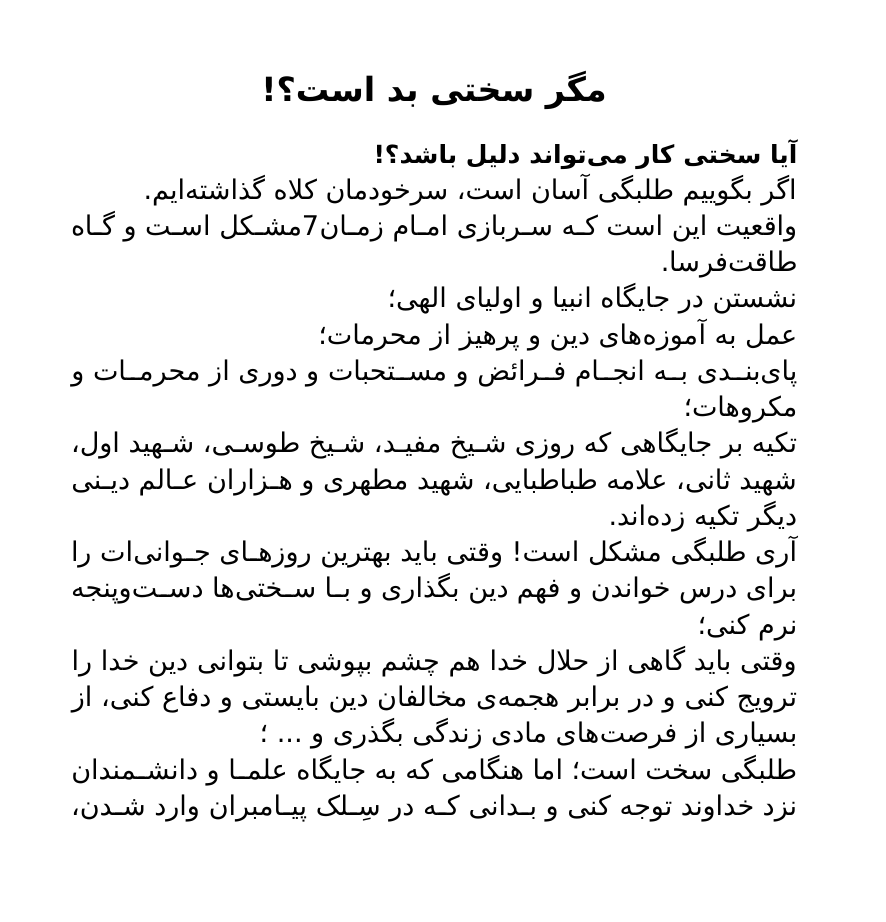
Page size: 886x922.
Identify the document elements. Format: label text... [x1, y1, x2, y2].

text عمل به آموزه‌های دین و پرهیز از محرمات؛ [71, 319, 797, 351]
text واقعیت این است که سربازی امام زمان7مشکل است و گاه طاقت‌فرسا. [71, 210, 797, 278]
text نشستن در جایگاه انبیا و اولیای الهی؛ [71, 283, 797, 314]
text اگر بگوییم طلبگی آسان است، سرخودمان کلاه گذاشته‌ایم. [71, 174, 797, 206]
text آیا سختی کار می‌تواند دلیل باشد؟! [71, 140, 797, 169]
subtitle مگر سختی بد است؟! [71, 71, 797, 110]
text وقتی باید گاهی از حلال خدا هم چشم بپوشی تا بتوانی دین خدا را ترویج کنی و در برابر هجمه‌ی مخالفان دین بایستی و دفاع کنی، از بسیاری از فرصت‌های مادی زندگی بگذری و ... ؛ [71, 645, 797, 749]
text تکیه بر جایگاهی که روزی شیخ مفید، شیخ طوسی، شهید اول، شهید ثانی، علامه طباطبایی، شهید مطهری و هزاران عالم دینی دیگر تکیه زده‌اند. [71, 428, 797, 532]
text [71, 754, 797, 822]
text پای‌بندی به انجام فرائض و مستحبات و دوری از محرمات و مکروهات؛ [71, 355, 797, 423]
text آری طلبگی مشکل است! وقتی باید بهترین روزهای جوانی‌ات را برای درس خواندن و فهم دین بگذاری و با سختی‌ها دست‌وپنجه نرم کنی؛ [71, 536, 797, 641]
